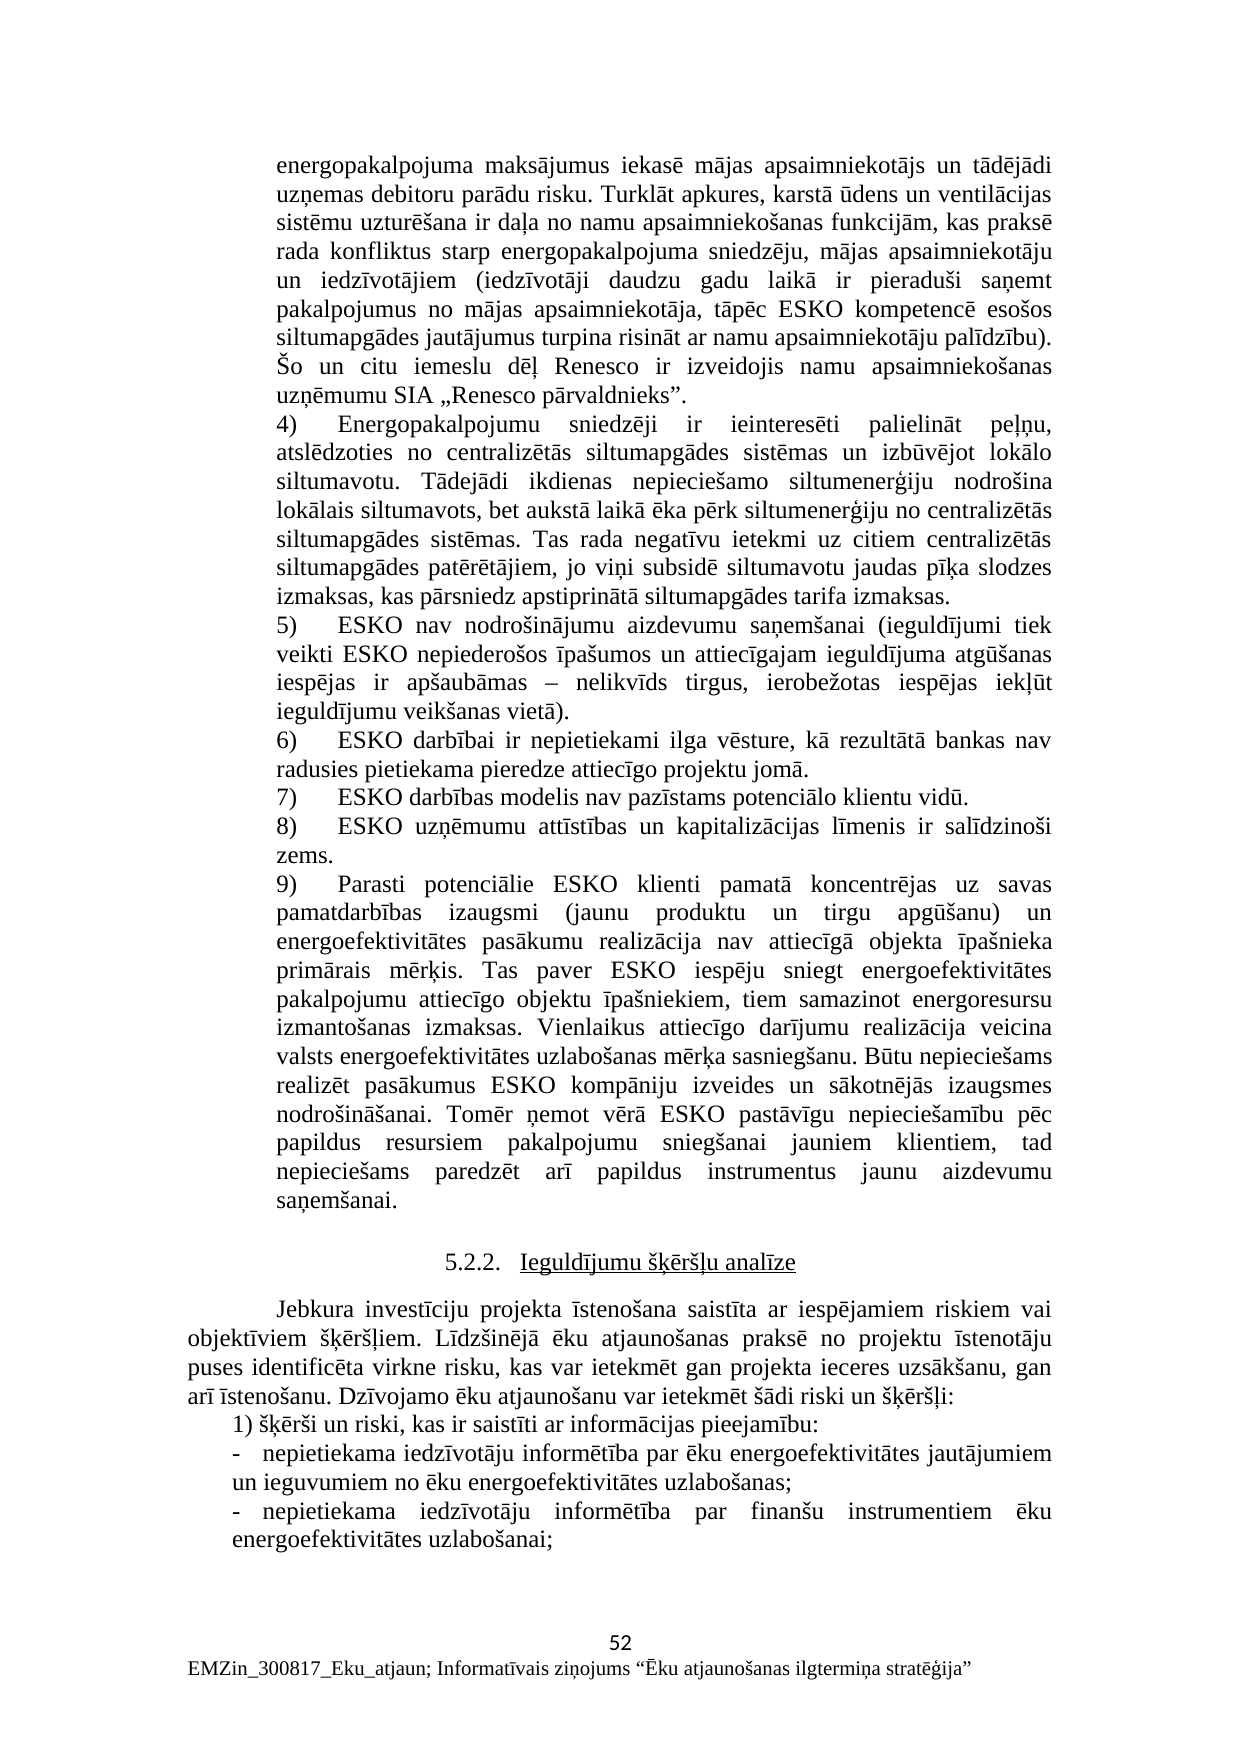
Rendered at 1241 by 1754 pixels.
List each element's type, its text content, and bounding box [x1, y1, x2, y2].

text Ieguldījumu šķēršļu analīze [187, 1247, 1053, 1276]
list Parasti potenciālie ESKO klienti pamatā koncentrējas uz savas pamatdarbības izaugsmi (jaunu produktu un tirgu apgūšanu) un energoefektivitātes pasākumu realizācija nav attiecīgā objekta īpašnieka primārais mērķis. Tas paver ESKO iespēju sniegt energoefektivitātes pakalpojumu attiecīgo objektu īpašniekiem, tiem samazinot energoresursu izmantošanas izmaksas. Vienlaikus attiecīgo darījumu realizācija veicina valsts energoefektivitātes uzlabošanas mērķa sasniegšanu. Būtu nepieciešams realizēt pasākumus ESKO kompāniju izveides un sākotnējās izaugsmes nodrošināšanai. Tomēr ņemot vērā ESKO pastāvīgu nepieciešamību pēc papildus resursiem pakalpojumu sniegšanai jauniem klientiem, tad nepieciešams paredzēt arī papildus instrumentus jaunu aizdevumu saņemšanai. [276, 869, 1053, 1214]
list nepietiekama iedzīvotāju informētība par finanšu instrumentiem ēku energoefektivitātes uzlabošanai; [232, 1496, 1053, 1553]
list Energopakalpojumu sniedzēji ir ieinteresēti palielināt peļņu, atslēdzoties no centralizētās siltumapgādes sistēmas un izbūvējot lokālo siltumavotu. Tādejādi ikdienas nepieciešamo siltumenerģiju nodrošina lokālais siltumavots, bet aukstā laikā ēka pērk siltumenerģiju no centralizētās siltumapgādes sistēmas. Tas rada negatīvu ietekmi uz citiem centralizētās siltumapgādes patērētājiem, jo viņi subsidē siltumavotu jaudas pīķa slodzes izmaksas, kas pārsniedz apstiprinātā siltumapgādes tarifa izmaksas. [276, 409, 1053, 610]
list nepietiekama iedzīvotāju informētība par ēku energoefektivitātes jautājumiem un ieguvumiem no ēku energoefektivitātes uzlabošanas; [232, 1438, 1053, 1496]
text Jebkura investīciju projekta īstenošana saistīta ar iespējamiem riskiem vai objektīviem šķēršļiem. Līdzšinējā ēku atjaunošanas praksē no projektu īstenotāju puses identificēta virkne risku, kas var ietekmēt gan projekta ieceres uzsākšanu, gan arī īstenošanu. Dzīvojamo ēku atjaunošanu var ietekmēt šādi riski un šķēršļi: [187, 1294, 1053, 1409]
list ESKO darbības modelis nav pazīstams potenciālo klientu vidū. [276, 782, 1053, 811]
text 1) šķērši un riski, kas ir saistīti ar informācijas pieejamību: [232, 1409, 1053, 1438]
list ESKO nav nodrošinājumu aizdevumu saņemšanai (ieguldījumi tiek veikti ESKO nepiederošos īpašumos un attiecīgajam ieguldījuma atgūšanas iespējas ir apšaubāmas – nelikvīds tirgus, ierobežotas iespējas iekļūt ieguldījumu veikšanas vietā). [276, 610, 1053, 725]
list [276, 150, 1053, 409]
list ESKO uzņēmumu attīstības un kapitalizācijas līmenis ir salīdzinoši zems. [276, 811, 1053, 869]
list ESKO darbībai ir nepietiekami ilga vēsture, kā rezultātā bankas nav radusies pietiekama pieredze attiecīgo projektu jomā. [276, 725, 1053, 782]
